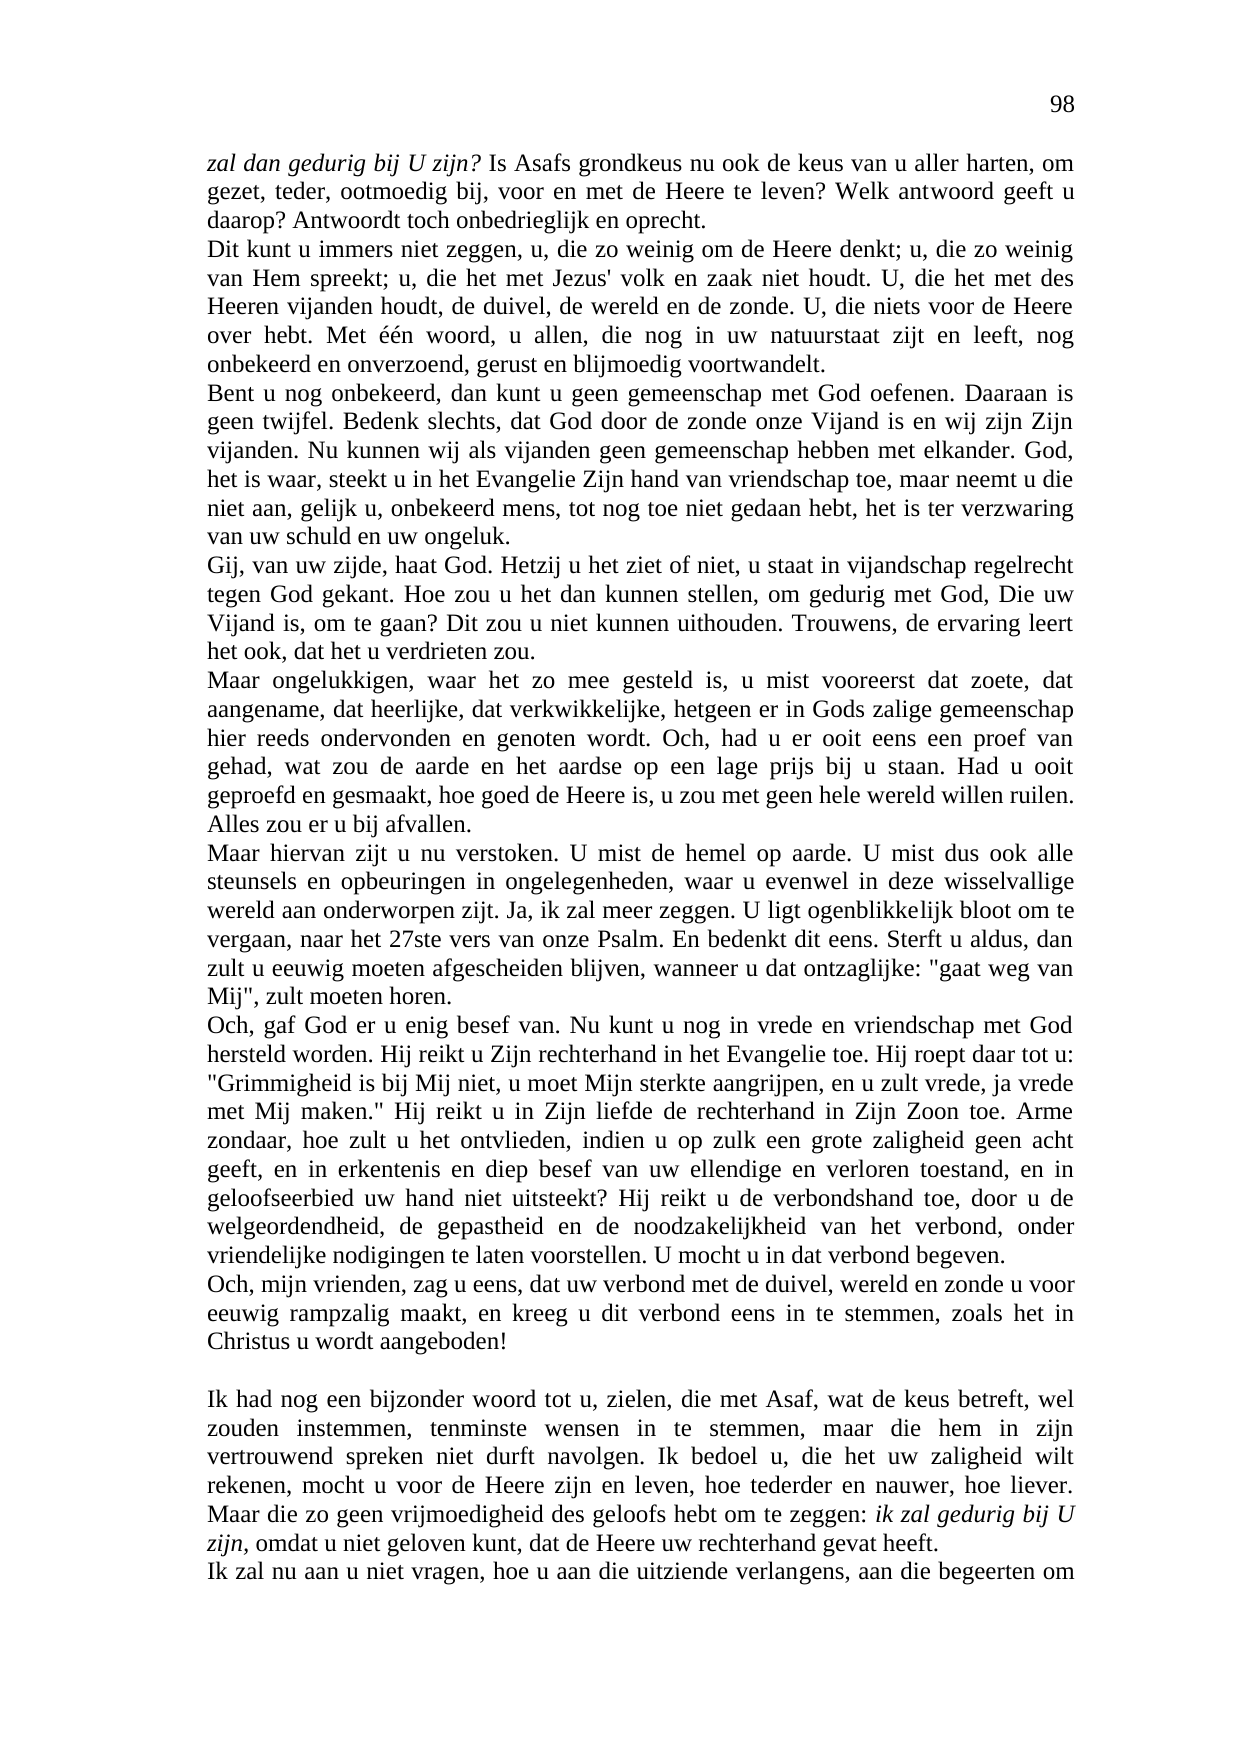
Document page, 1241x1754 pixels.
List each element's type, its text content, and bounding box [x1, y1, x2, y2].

text Maar hiervan zijt u nu verstoken. U mist de hemel op aarde. U mist dus ook alle steunsels en opbeuringen in ongelegenheden, waar u evenwel in deze wisselvallige wereld aan onderworpen zijt. Ja, ik zal meer zeggen. U ligt ogenblikkelijk bloot om te vergaan, naar het 27ste vers van onze Psalm. En bedenkt dit eens. Sterft u aldus, dan zult u eeuwig moeten afgescheiden blijven, wanneer u dat ontzaglijke: "gaat weg van Mij", zult moeten horen. [207, 838, 1075, 1010]
text Ik had nog een bijzonder woord tot u, zielen, die met Asaf, wat de keus betreft, wel zouden instemmen, tenminste wensen in te stemmen, maar die hem in zijn vertrouwend spreken niet durft navolgen. Ik bedoel u, die het uw zaligheid wilt rekenen, mocht u voor de Heere zijn en leven, hoe tederder en nauwer, hoe liever. Maar die zo geen vrijmoedigheid des geloofs hebt om te zeggen: ik zal gedurig bij U zijn, omdat u niet geloven kunt, dat de Heere uw rechterhand gevat heeft. [207, 1384, 1075, 1556]
text Och, mijn vrienden, zag u eens, dat uw verbond met de duivel, wereld en zonde u voor eeuwig rampzalig maakt, en kreeg u dit verbond eens in te stemmen, zoals het in Christus u wordt aangeboden! [207, 1269, 1075, 1355]
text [207, 148, 1075, 234]
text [207, 1556, 1075, 1585]
text Gij, van uw zijde, haat God. Hetzij u het ziet of niet, u staat in vijandschap regelrecht tegen God gekant. Hoe zou u het dan kunnen stellen, om gedurig met God, Die uw Vijand is, om te gaan? Dit zou u niet kunnen uithouden. Trouwens, de ervaring leert het ook, dat het u verdrieten zou. [207, 550, 1075, 665]
text Dit kunt u immers niet zeggen, u, die zo weinig om de Heere denkt; u, die zo weinig van Hem spreekt; u, die het met Jezus' volk en zaak niet houdt. U, die het met des Heeren vijanden houdt, de duivel, de wereld en de zonde. U, die niets voor de Heere over hebt. Met één woord, u allen, die nog in uw natuurstaat zijt en leeft, nog onbekeerd en onverzoend, gerust en blijmoedig voortwandelt. [207, 234, 1075, 378]
text Och, gaf God er u enig besef van. Nu kunt u nog in vrede en vriendschap met God hersteld worden. Hij reikt u Zijn rechterhand in het Evangelie toe. Hij roept daar tot u: "Grimmigheid is bij Mij niet, u moet Mijn sterkte aangrijpen, en u zult vrede, ja vrede met Mij maken." Hij reikt u in Zijn liefde de rechterhand in Zijn Zoon toe. Arme zondaar, hoe zult u het ontvlieden, indien u op zulk een grote zaligheid geen acht geeft, en in erkentenis en diep besef van uw ellendige en verloren toestand, en in geloofseerbied uw hand niet uitsteekt? Hij reikt u de verbondshand toe, door u de welgeordendheid, de gepastheid en de noodzakelijkheid van het verbond, onder vriendelijke nodigingen te laten voorstellen. U mocht u in dat verbond begeven. [207, 1010, 1075, 1269]
text Maar ongelukkigen, waar het zo mee gesteld is, u mist vooreerst dat zoete, dat aangename, dat heerlijke, dat verkwikkelijke, hetgeen er in Gods zalige gemeenschap hier reeds ondervonden en genoten wordt. Och, had u er ooit eens een proef van gehad, wat zou de aarde en het aardse op een lage prijs bij u staan. Had u ooit geproefd en gesmaakt, hoe goed de Heere is, u zou met geen hele wereld willen ruilen. Alles zou er u bij afvallen. [207, 665, 1075, 838]
text Bent u nog onbekeerd, dan kunt u geen gemeenschap met God oefenen. Daaraan is geen twijfel. Bedenk slechts, dat God door de zonde onze Vijand is en wij zijn Zijn vijanden. Nu kunnen wij als vijanden geen gemeenschap hebben met elkander. God, het is waar, steekt u in het Evangelie Zijn hand van vriendschap toe, maar neemt u die niet aan, gelijk u, onbekeerd mens, tot nog toe niet gedaan hebt, het is ter verzwaring van uw schuld en uw ongeluk. [207, 378, 1075, 550]
